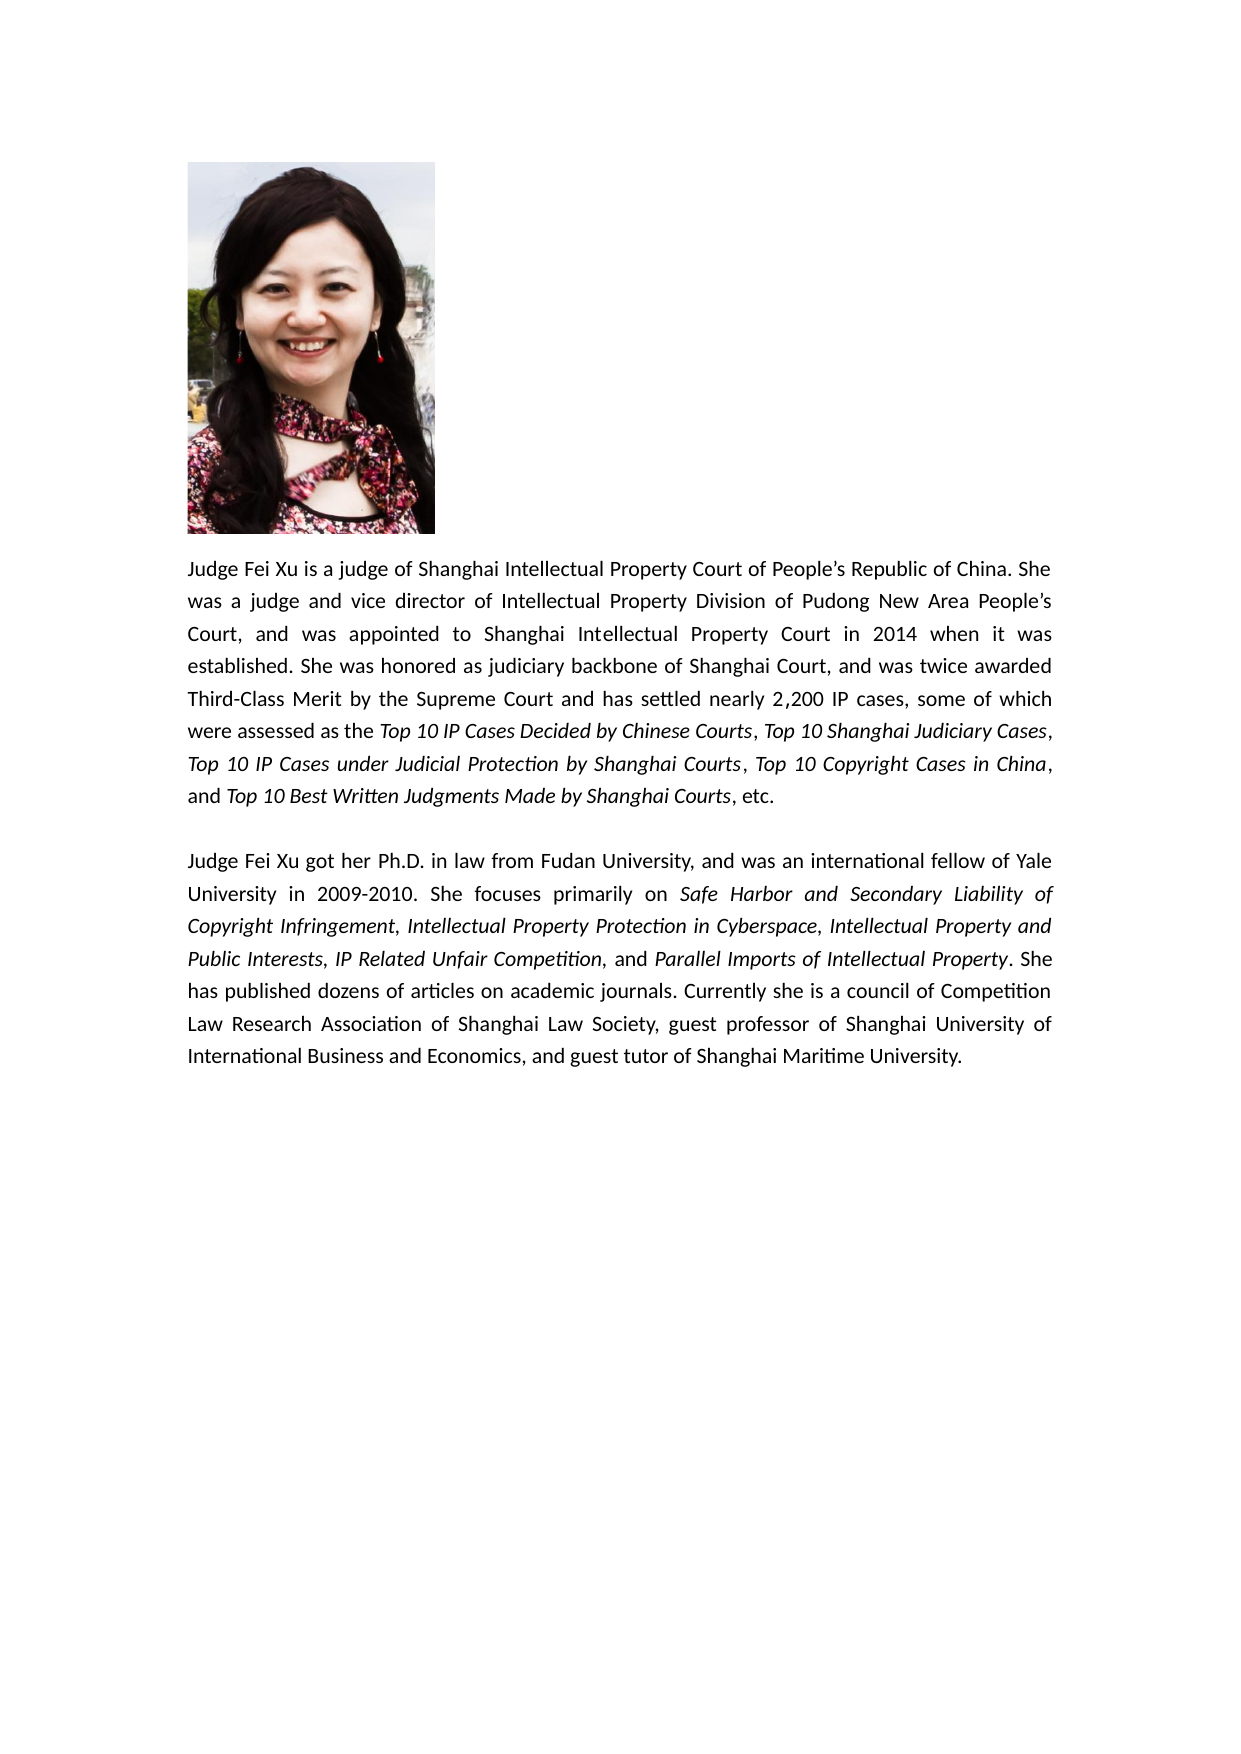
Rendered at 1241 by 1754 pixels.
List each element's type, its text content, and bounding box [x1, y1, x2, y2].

text Judge Fei Xu got her Ph.D. in law from Fudan University, and was an international fellow of Yale University in 2009-2010. She focuses primarily on Safe Harbor and Secondary Liability of Copyright Infringement, Intellectual Property Protection in Cyberspace, Intellectual Property and Public Interests, IP Related Unfair Competition, and Parallel Imports of Intellectual Property. She has published dozens of articles on academic journals. Currently she is a council of Competition Law Research Association of Shanghai Law Society, guest professor of Shanghai University of International Business and Economics, and guest tutor of Shanghai Maritime University. [187, 844, 1053, 1072]
picture [187, 162, 435, 534]
text Judge Fei Xu is a judge of Shanghai Intellectual Property Court of People’s Republic of China. She was a judge and vice director of Intellectual Property Division of Pudong New Area People’s Court, and was appointed to Shanghai Intellectual Property Court in 2014 when it was established. She was honored as judiciary backbone of Shanghai Court, and was twice awarded Third-Class Merit by the Supreme Court and has settled nearly 2,200 IP cases, some of which were assessed as the Top 10 IP Cases Decided by Chinese Courts, Top 10 Shanghai Judiciary Cases, Top 10 IP Cases under Judicial Protection by Shanghai Courts, Top 10 Copyright Cases in China, and Top 10 Best Written Judgments Made by Shanghai Courts, etc. [187, 552, 1053, 812]
